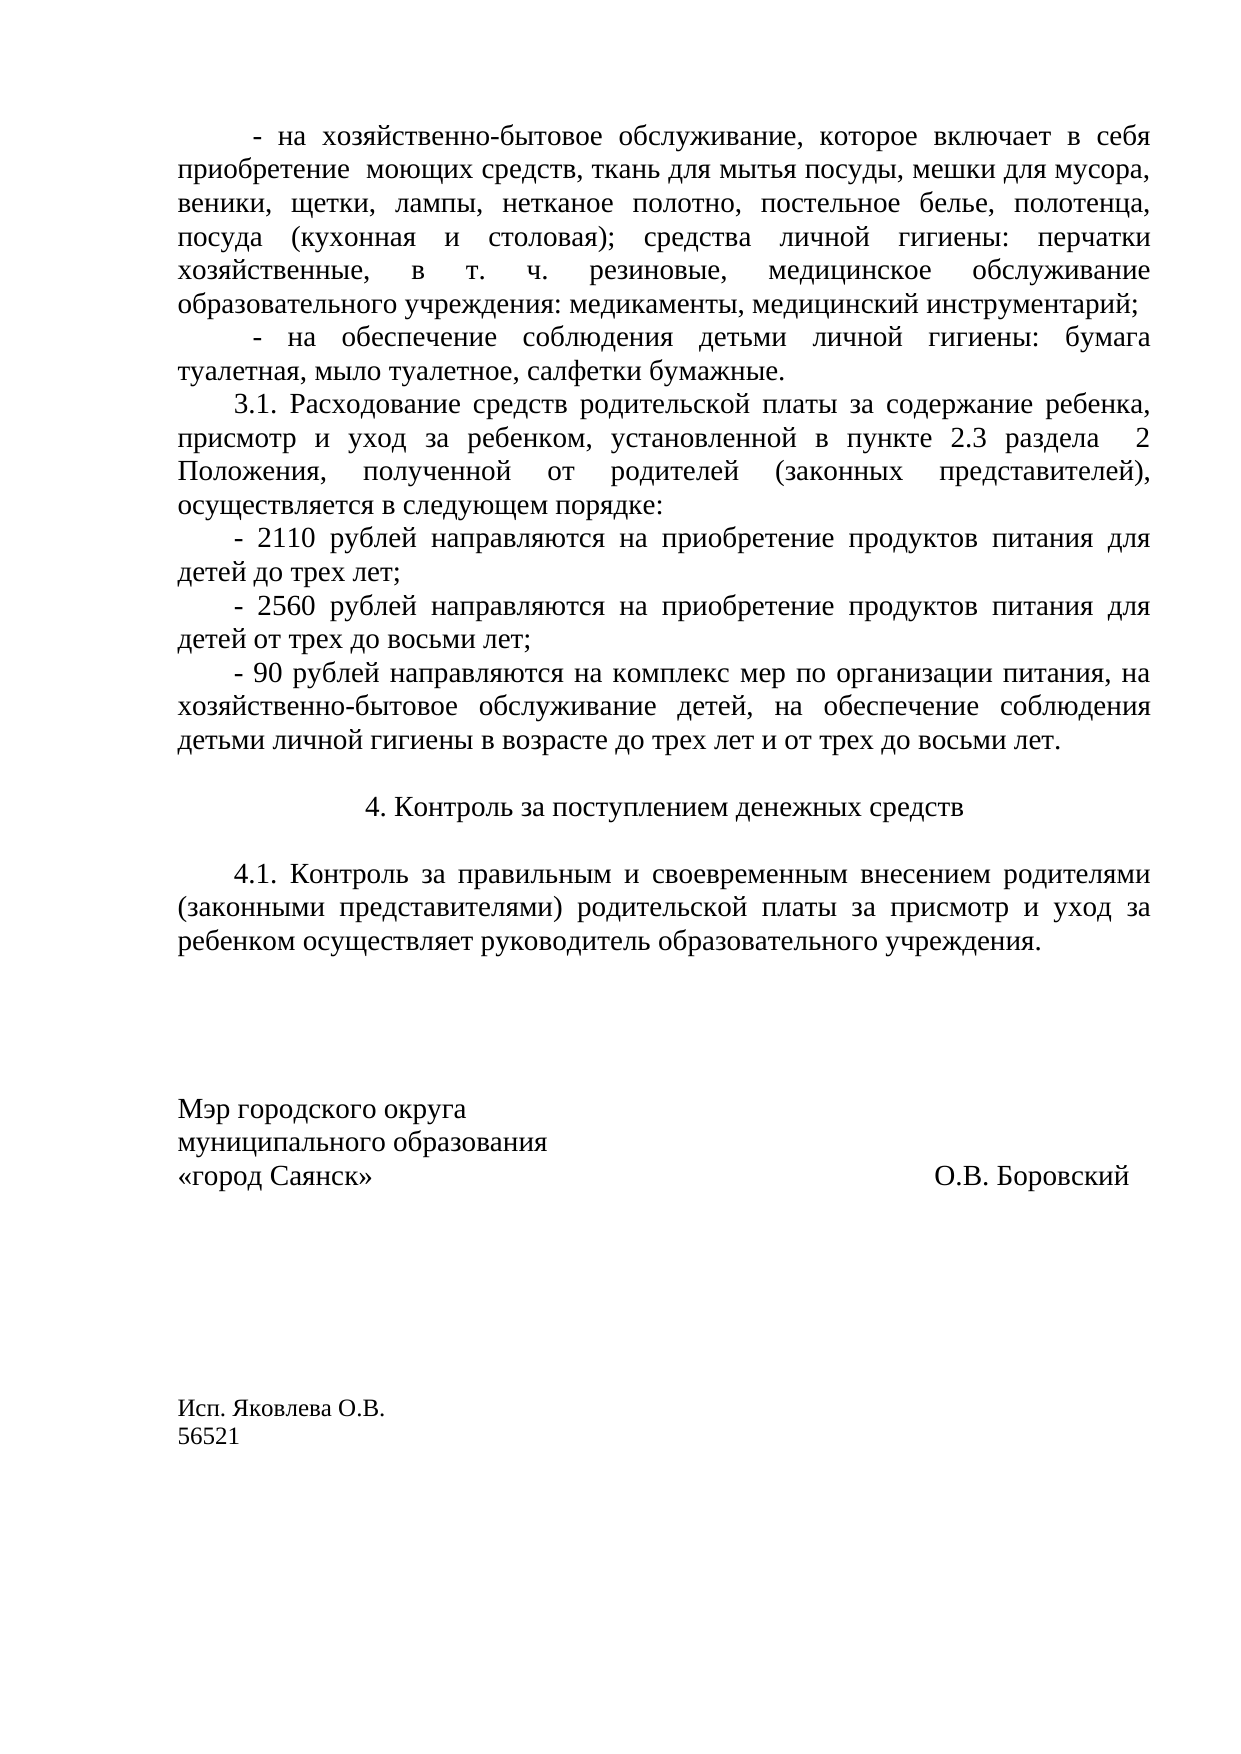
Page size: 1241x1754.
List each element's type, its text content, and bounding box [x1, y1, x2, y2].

text Исп. Яковлева О.В. [177, 1393, 1152, 1421]
text муниципального образования [177, 1124, 1152, 1158]
text «город Саянск» О.В. Боровский [177, 1158, 1152, 1191]
text - на хозяйственно-бытовое обслуживание, которое включает в себя приобретение моющих средств, ткань для мытья посуды, мешки для мусора, веники, щетки, лампы, нетканое полотно, постельное белье, полотенца, посуда (кухонная и столовая); средства личной гигиены: перчатки хозяйственные, в т. ч. резиновые, медицинское обслуживание образовательного учреждения: медикаменты, медицинский инструментарий; [177, 118, 1152, 319]
text 56521 [177, 1421, 1152, 1450]
text Мэр городского округа [177, 1091, 1152, 1124]
text - на обеспечение соблюдения детьми личной гигиены: бумага туалетная, мыло туалетное, салфетки бумажные. [177, 319, 1152, 386]
text 4. Контроль за поступлением денежных средств [177, 789, 1152, 822]
text - 2560 рублей направляются на приобретение продуктов питания для детей от трех до восьми лет; [177, 588, 1152, 655]
text 3.1. Расходование средств родительской платы за содержание ребенка, присмотр и уход за ребенком, установленной в пункте 2.3 раздела 2 Положения, полученной от родителей (законных представителей), осуществляется в следующем порядке: [177, 386, 1152, 521]
text 4.1. Контроль за правильным и своевременным внесением родителями (законными представителями) родительской платы за присмотр и уход за ребенком осуществляет руководитель образовательного учреждения. [177, 856, 1152, 957]
text - 2110 рублей направляются на приобретение продуктов питания для детей до трех лет; [177, 521, 1152, 588]
text - 90 рублей направляются на комплекс мер по организации питания, на хозяйственно-бытовое обслуживание детей, на обеспечение соблюдения детьми личной гигиены в возрасте до трех лет и от трех до восьми лет. [177, 655, 1152, 755]
